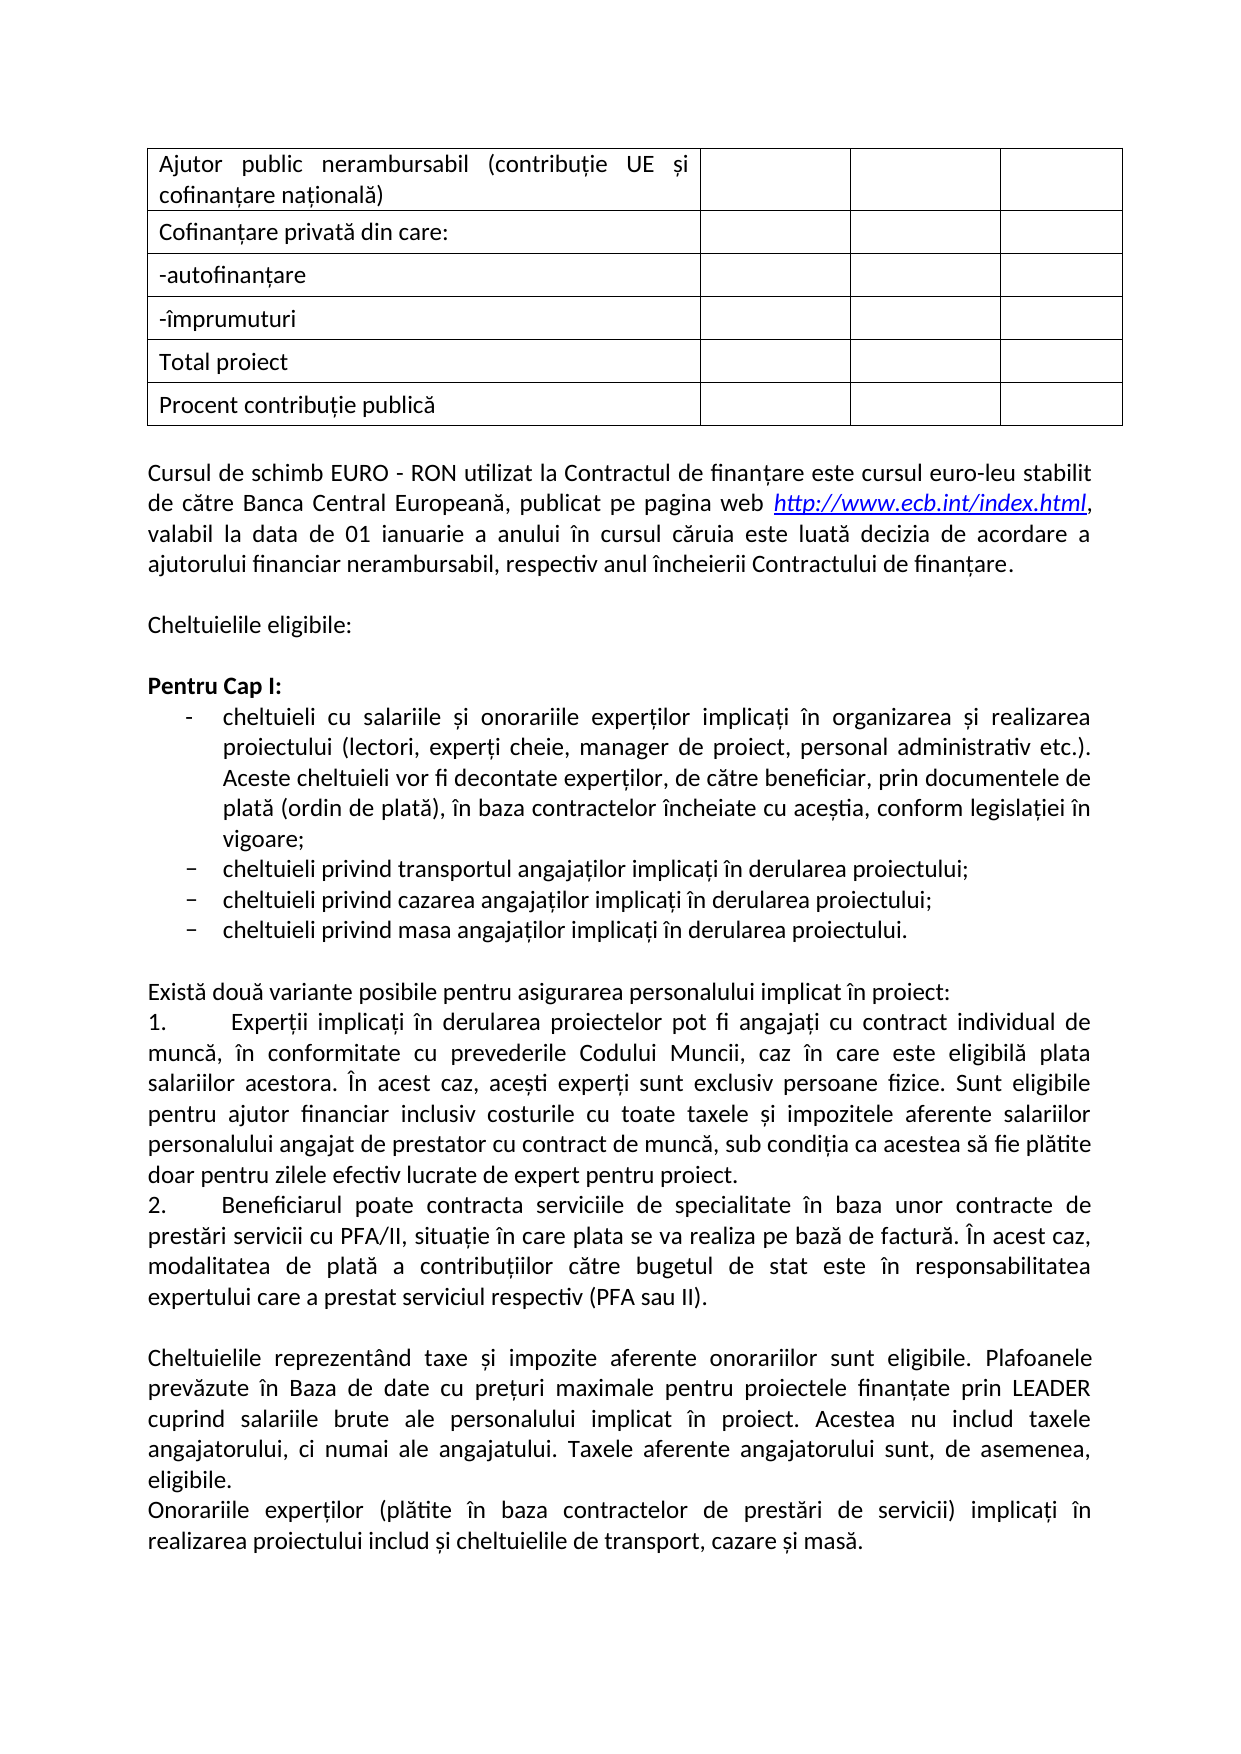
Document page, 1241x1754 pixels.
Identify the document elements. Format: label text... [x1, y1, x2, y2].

table_cell Cofinanțare privată din care: [148, 211, 700, 253]
table_cell -autofinanțare [148, 254, 700, 296]
table_cell [701, 297, 850, 339]
table_cell [1001, 297, 1122, 339]
table_cell [1001, 340, 1122, 382]
text Cheltuielile reprezentând taxe și impozite aferente onorariilor sunt eligibile. Plafoanele prevăzute în Baza de date cu prețuri maximale pentru proiectele finanțate prin LEADER cuprind salariile brute ale personalului implicat în proiect. Acestea nu includ taxele angajatorului, ci numai ale angajatului. Taxele aferente angajatorului sunt, de asemenea, eligibile. [148, 1342, 1093, 1494]
table_cell [851, 254, 1000, 296]
table_cell [851, 149, 1000, 210]
table_cell Ajutor public nerambursabil (contribuție UE și cofinanțare națională) [148, 149, 700, 210]
text 1. Experții implicați în derularea proiectelor pot fi angajați cu contract individual de muncă, în conformitate cu prevederile Codului Muncii, caz în care este eligibilă plata salariilor acestora. În acest caz, acești experți sunt exclusiv persoane fizice. Sunt eligibile pentru ajutor financiar inclusiv costurile cu toate taxele și impozitele aferente salariilor personalului angajat de prestator cu contract de muncă, sub condiția ca acestea să fie plătite doar pentru zilele efectiv lucrate de expert pentru proiect. [148, 1006, 1093, 1189]
text Cursul de schimb EURO - RON utilizat la Contractul de finanţare este cursul euro-leu stabilit de către Banca Central Europeană, publicat pe pagina web http://www.ecb.int/index.html, valabil la data de 01 ianuarie a anului în cursul căruia este luată decizia de acordare a ajutorului financiar nerambursabil, respectiv anul încheierii Contractului de finanțare. [148, 457, 1093, 579]
table_cell [851, 297, 1000, 339]
list cheltuieli privind transportul angajaților implicați în derularea proiectului; [185, 854, 1093, 884]
table_cell [1001, 254, 1122, 296]
text Cheltuielile eligibile: [148, 609, 1093, 640]
table_cell [851, 211, 1000, 253]
table_cell [701, 254, 850, 296]
table_cell [851, 340, 1000, 382]
table_cell [851, 383, 1000, 425]
table_cell [701, 340, 850, 382]
text Există două variante posibile pentru asigurarea personalului implicat în proiect: [148, 976, 1093, 1006]
table_cell Total proiect [148, 340, 700, 382]
table_cell [701, 383, 850, 425]
table_cell [701, 149, 850, 210]
table_cell Procent contribuție publică [148, 383, 700, 425]
text Onorariile experților (plătite în baza contractelor de prestări de servicii) implicați în realizarea proiectului includ și cheltuielile de transport, cazare și masă. [148, 1494, 1093, 1556]
list cheltuieli cu salariile și onorariile experților implicați în organizarea și realizarea proiectului (lectori, experți cheie, manager de proiect, personal administrativ etc.). Aceste cheltuieli vor fi decontate experților, de către beneficiar, prin documentele de plată (ordin de plată), în baza contractelor încheiate cu aceștia, conform legislației în vigoare; [185, 701, 1093, 854]
table_cell [1001, 149, 1122, 210]
list cheltuieli privind masa angajaților implicați în derularea proiectului. [185, 915, 1093, 945]
table_cell [1001, 211, 1122, 253]
text 2. Beneficiarul poate contracta serviciile de specialitate în baza unor contracte de prestări servicii cu PFA/II, situație în care plata se va realiza pe bază de factură. În acest caz, modalitatea de plată a contribuțiilor către bugetul de stat este în responsabilitatea expertului care a prestat serviciul respectiv (PFA sau II). [148, 1189, 1093, 1311]
table_cell [701, 211, 850, 253]
table_cell [1001, 383, 1122, 425]
table_cell -împrumuturi [148, 297, 700, 339]
list cheltuieli privind cazarea angajaților implicați în derularea proiectului; [185, 884, 1093, 915]
text Pentru Cap I: [148, 671, 1093, 701]
